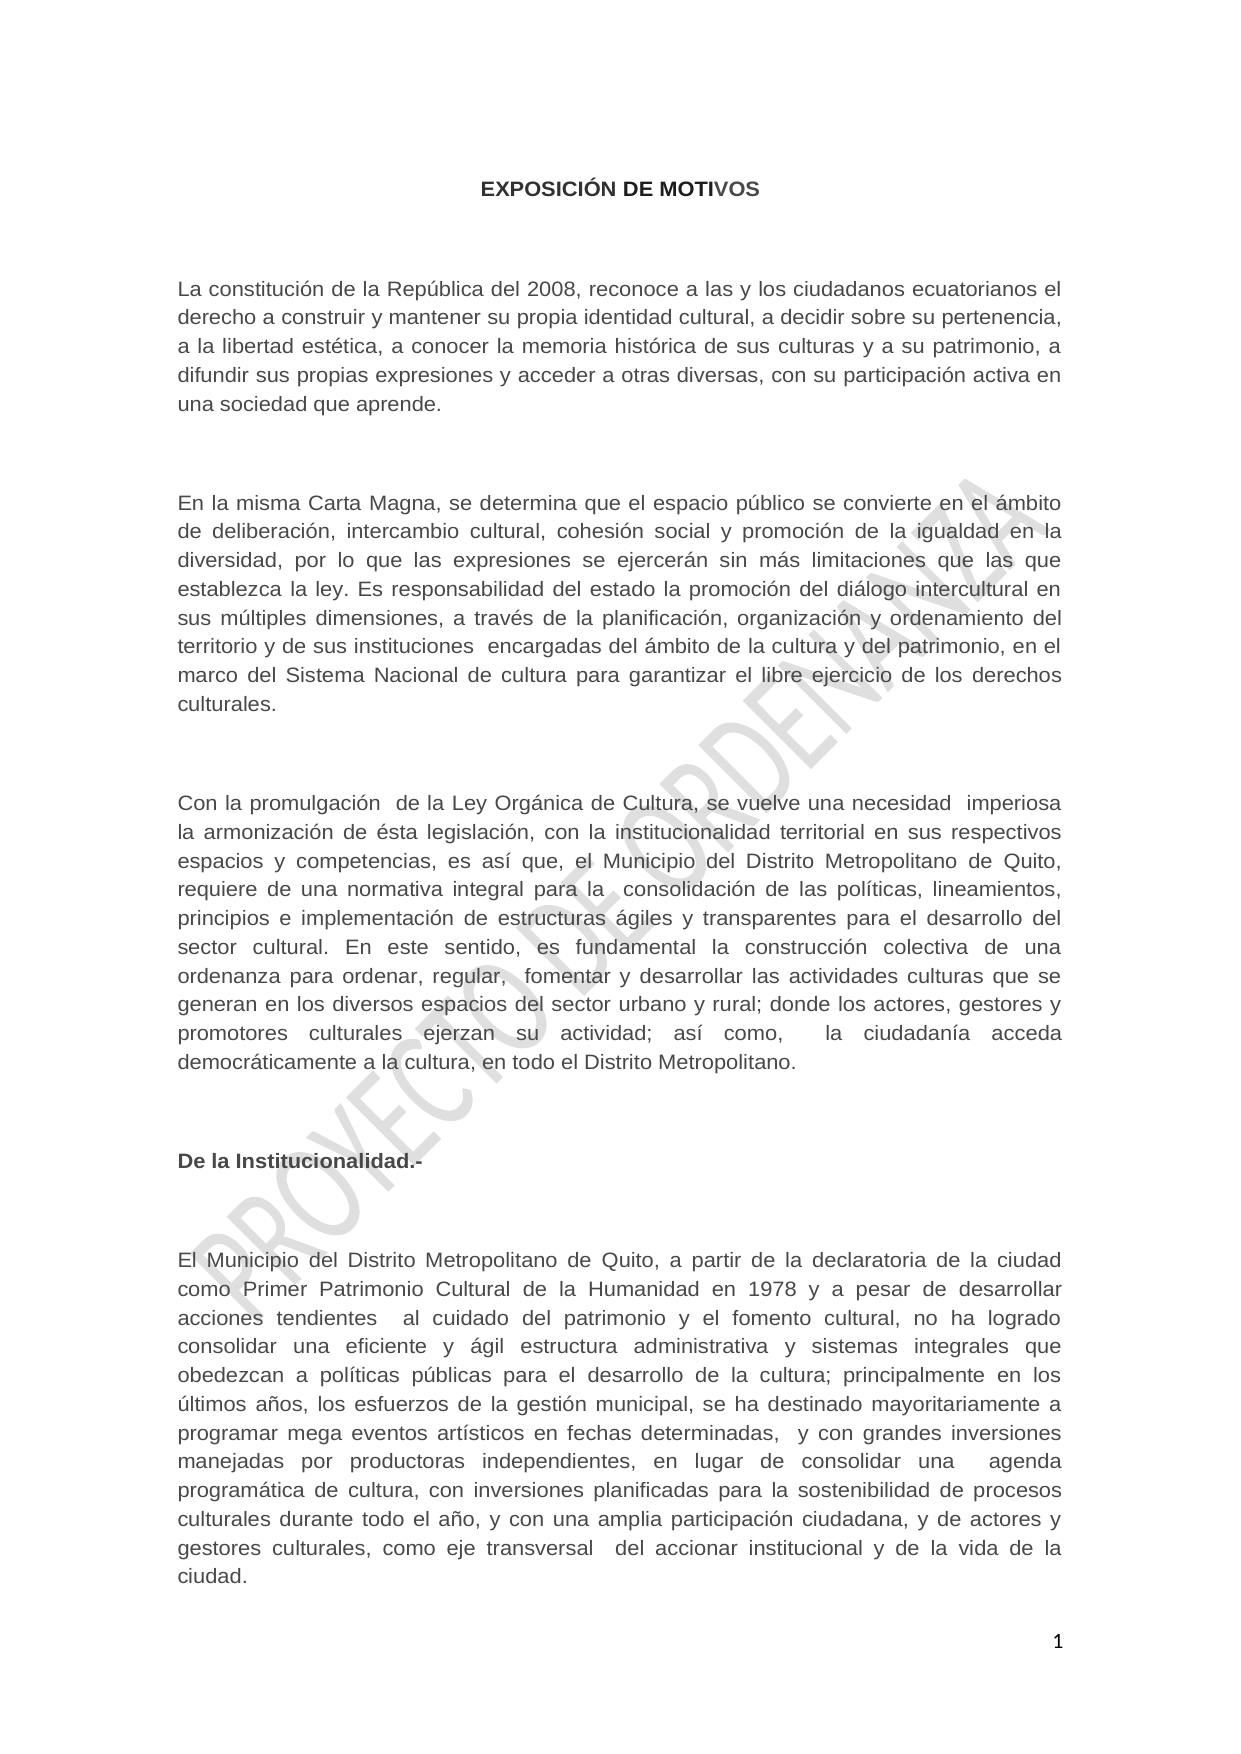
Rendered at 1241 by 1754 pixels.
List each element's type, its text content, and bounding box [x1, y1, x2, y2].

text La constitución de la República del 2008, reconoce a las y los ciudadanos ecuatorianos el derecho a construir y mantener su propia identidad cultural, a decidir sobre su pertenencia, a la libertad estética, a conocer la memoria histórica de sus culturas y a su patrimonio, a difundir sus propias expresiones y acceder a otras diversas, con su participación activa en una sociedad que aprende. [177, 276, 1063, 415]
text El Municipio del Distrito Metropolitano de Quito, a partir de la declaratoria de la ciudad como Primer Patrimonio Cultural de la Humanidad en 1978 y a pesar de desarrollar acciones tendientes al cuidado del patrimonio y el fomento cultural, no ha logrado consolidar una eficiente y ágil estructura administrativa y sistemas integrales que obedezcan a políticas públicas para el desarrollo de la cultura; principalmente en los últimos años, los esfuerzos de la gestión municipal, se ha destinado mayoritariamente a programar mega eventos artísticos en fechas determinadas, y con grandes inversiones manejadas por productoras independientes, en lugar de consolidar una agenda programática de cultura, con inversiones planificadas para la sostenibilidad de procesos culturales durante todo el año, y con una amplia participación ciudadana, y de actores y gestores culturales, como eje transversal del accionar institucional y de la vida de la ciudad. [177, 1248, 1063, 1588]
text De la Institucionalidad.- [177, 1149, 1063, 1173]
text En la misma Carta Magna, se determina que el espacio público se convierte en el ámbito de deliberación, intercambio cultural, cohesión social y promoción de la igualdad en la diversidad, por lo que las expresiones se ejercerán sin más limitaciones que las que establezca la ley. Es responsabilidad del estado la promoción del diálogo intercultural en sus múltiples dimensiones, a través de la planificación, organización y ordenamiento del territorio y de sus instituciones encargadas del ámbito de la cultura y del patrimonio, en el marco del Sistema Nacional de cultura para garantizar el libre ejercicio de los derechos culturales. [177, 491, 1063, 716]
text EXPOSICIÓN DE MOTIVOS [177, 177, 1063, 201]
text Con la promulgación de la Ley Orgánica de Cultura, se vuelve una necesidad imperiosa la armonización de ésta legislación, con la institucionalidad territorial en sus respectivos espacios y competencias, es así que, el Municipio del Distrito Metropolitano de Quito, requiere de una normativa integral para la consolidación de las políticas, lineamientos, principios e implementación de estructuras ágiles y transparentes para el desarrollo del sector cultural. En este sentido, es fundamental la construcción colectiva de una ordenanza para ordenar, regular, fomentar y desarrollar las actividades culturas que se generan en los diversos espacios del sector urbano y rural; donde los actores, gestores y promotores culturales ejerzan su actividad; así como, la ciudadanía acceda democráticamente a la cultura, en todo el Distrito Metropolitano. [177, 791, 1063, 1074]
